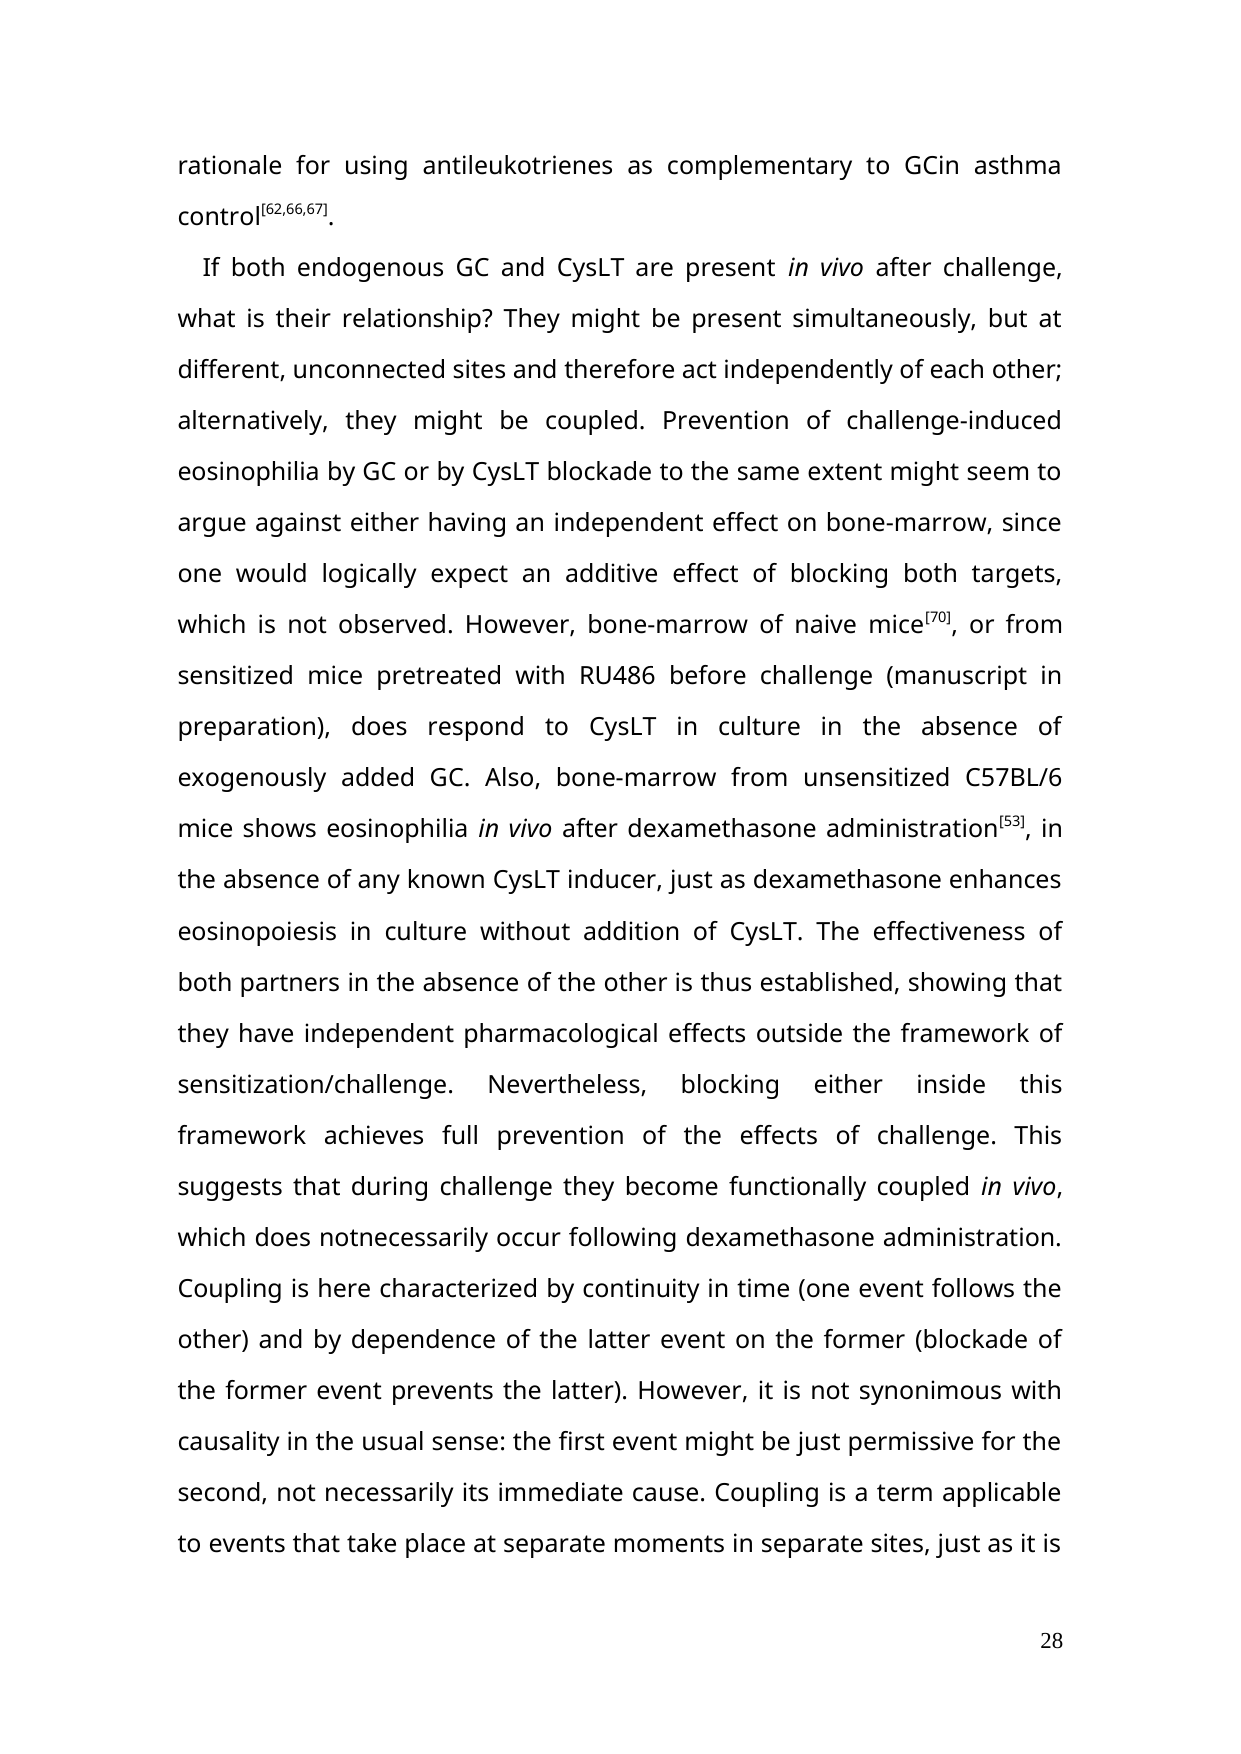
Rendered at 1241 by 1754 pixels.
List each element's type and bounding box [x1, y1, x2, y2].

text [177, 148, 1063, 233]
text [177, 250, 1063, 1560]
